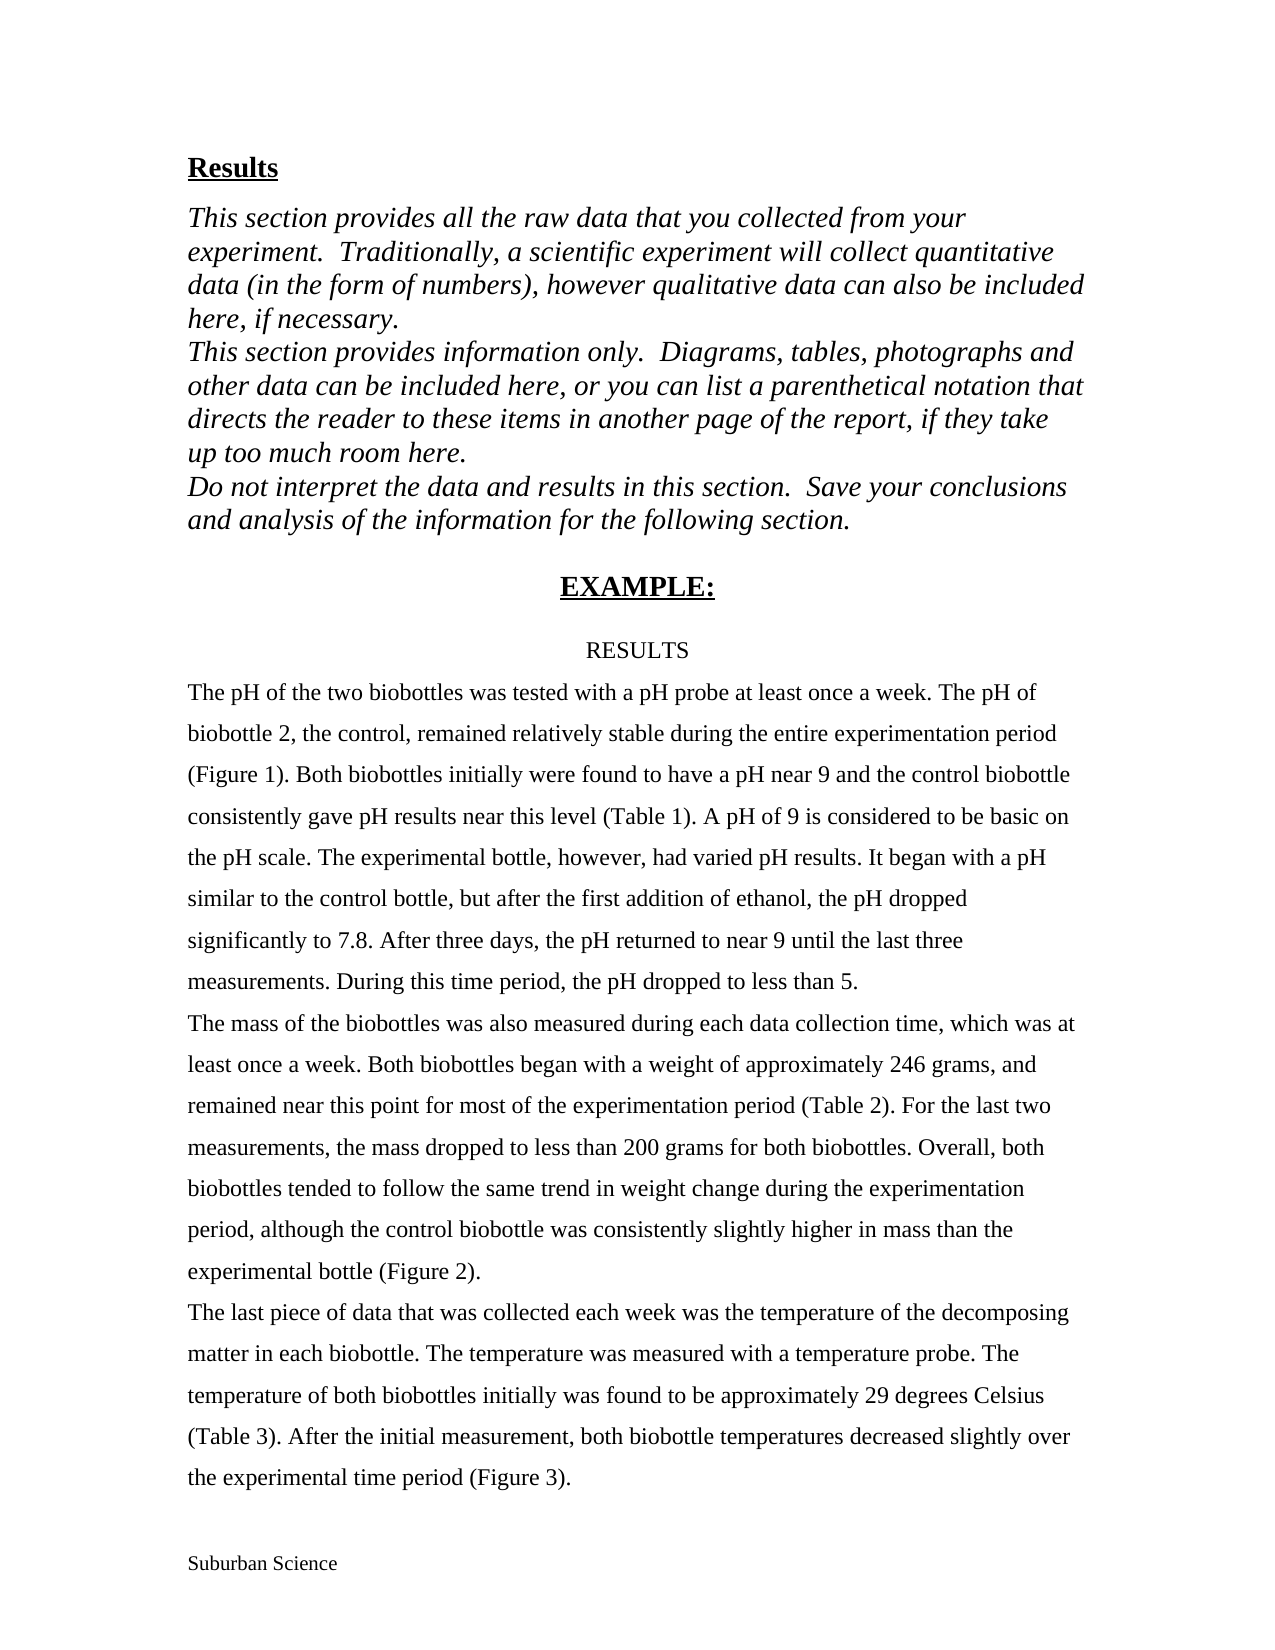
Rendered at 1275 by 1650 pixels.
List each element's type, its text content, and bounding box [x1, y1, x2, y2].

title EXAMPLE: [187, 569, 1087, 603]
text The pH of the two biobottles was tested with a pH probe at least once a week. The pH of biobottle 2, the control, remained relatively stable during the entire experimentation period (Figure 1). Both biobottles initially were found to have a pH near 9 and the control biobottle consistently gave pH results near this level (Table 1). A pH of 9 is considered to be basic on the pH scale. The experimental bottle, however, had varied pH results. It began with a pH similar to the control bottle, but after the first addition of ethanol, the pH dropped significantly to 7.8. After three days, the pH returned to near 9 until the last three measurements. During this time period, the pH dropped to less than 5. [187, 678, 1087, 995]
text The mass of the biobottles was also measured during each data collection time, which was at least once a week. Both biobottles began with a weight of approximately 246 grams, and remained near this point for most of the experimentation period (Table 2). For the last two measurements, the mass dropped to less than 200 grams for both biobottles. Overall, both biobottles tended to follow the same trend in weight change during the experimentation period, although the control biobottle was consistently slightly higher in mass than the experimental bottle (Figure 2). [187, 1008, 1087, 1284]
text RESULTS [187, 636, 1087, 664]
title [187, 1298, 1087, 1491]
title This section provides all the raw data that you collected from your experiment. Traditionally, a scientific experiment will collect quantitative data (in the form of numbers), however qualitative data can also be included here, if necessary. [187, 200, 1087, 334]
title Do not interpret the data and results in this section. Save your conclusions and analysis of the information for the following section. [187, 469, 1087, 536]
title This section provides information only. Diagrams, tables, photographs and other data can be included here, or you can list a parenthetical notation that directs the reader to these items in another page of the report, if they take up too much room here. [187, 334, 1087, 469]
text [187, 150, 1087, 183]
